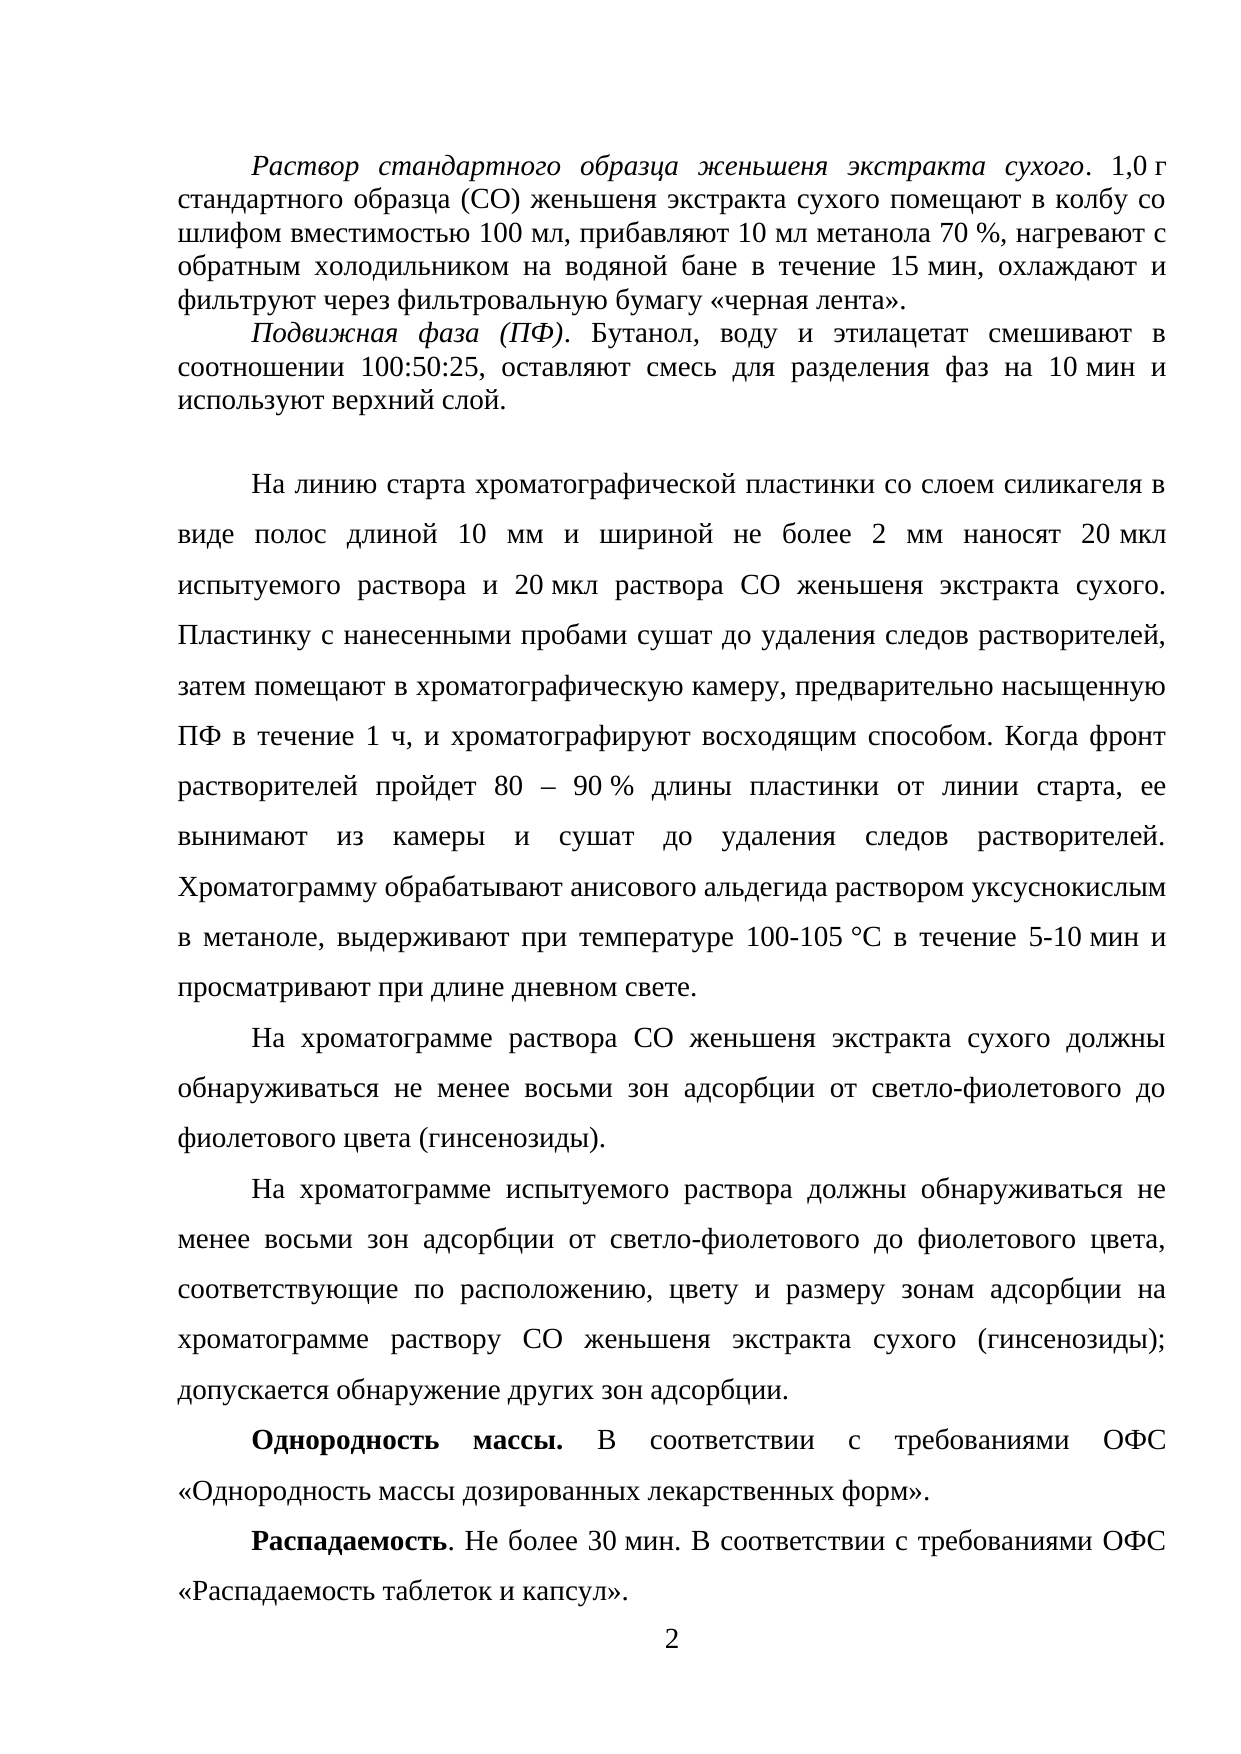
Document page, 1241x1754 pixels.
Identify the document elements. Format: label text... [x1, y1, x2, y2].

text Однородность массы. В соответствии с требованиями ОФС «Однородность массы дозированных лекарственных форм». [177, 1422, 1167, 1506]
text На хроматограмме раствора СО женьшеня экстракта сухого должны обнаруживаться не менее восьми зон адсорбции от светло-фиолетового до фиолетового цвета (гинсенозиды). [177, 1020, 1167, 1154]
text Распадаемость. Не более 30 мин. В соответствии с требованиями ОФС «Распадаемость таблеток и капсул». [177, 1523, 1167, 1607]
text Подвижная фаза (ПФ). Бутанол, воду и этилацетат смешивают в соотношении 100:50:25, оставляют смесь для разделения фаз на 10 мин и используют верхний слой. [177, 315, 1167, 416]
text На линию старта хроматографической пластинки со слоем силикагеля в виде полос длиной 10 мм и шириной не более 2 мм наносят 20 мкл испытуемого раствора и 20 мкл раствора СО женьшеня экстракта сухого. Пластинку с нанесенными пробами сушат до удаления следов растворителей, затем помещают в хроматографическую камеру, предварительно насыщенную ПФ в течение 1 ч, и хроматографируют восходящим способом. Когда фронт растворителей пройдет 80 – 90 % длины пластинки от линии старта, ее вынимают из камеры и сушат до удаления следов растворителей. Хроматограмму обрабатывают анисового альдегида раствором уксуснокислым в метаноле, выдерживают при температуре 100-105 °С в течение 5-10 мин и просматривают при длине дневном свете. [177, 466, 1167, 1003]
text Раствор стандартного образца женьшеня экстракта сухого. 1,0 г стандартного образца (СО) женьшеня экстракта сухого помещают в колбу со шлифом вместимостью 100 мл, прибавляют 10 мл метанола 70 %, нагревают с обратным холодильником на водяной бане в течение 15 мин, охлаждают и фильтруют через фильтровальную бумагу «черная лента». [177, 148, 1167, 315]
text На хроматограмме испытуемого раствора должны обнаруживаться не менее восьми зон адсорбции от светло-фиолетового до фиолетового цвета, соответствующие по расположению, цвету и размеру зонам адсорбции на хроматограмме раствору СО женьшеня экстракта сухого (гинсенозиды); допускается обнаружение других зон адсорбции. [177, 1171, 1167, 1406]
